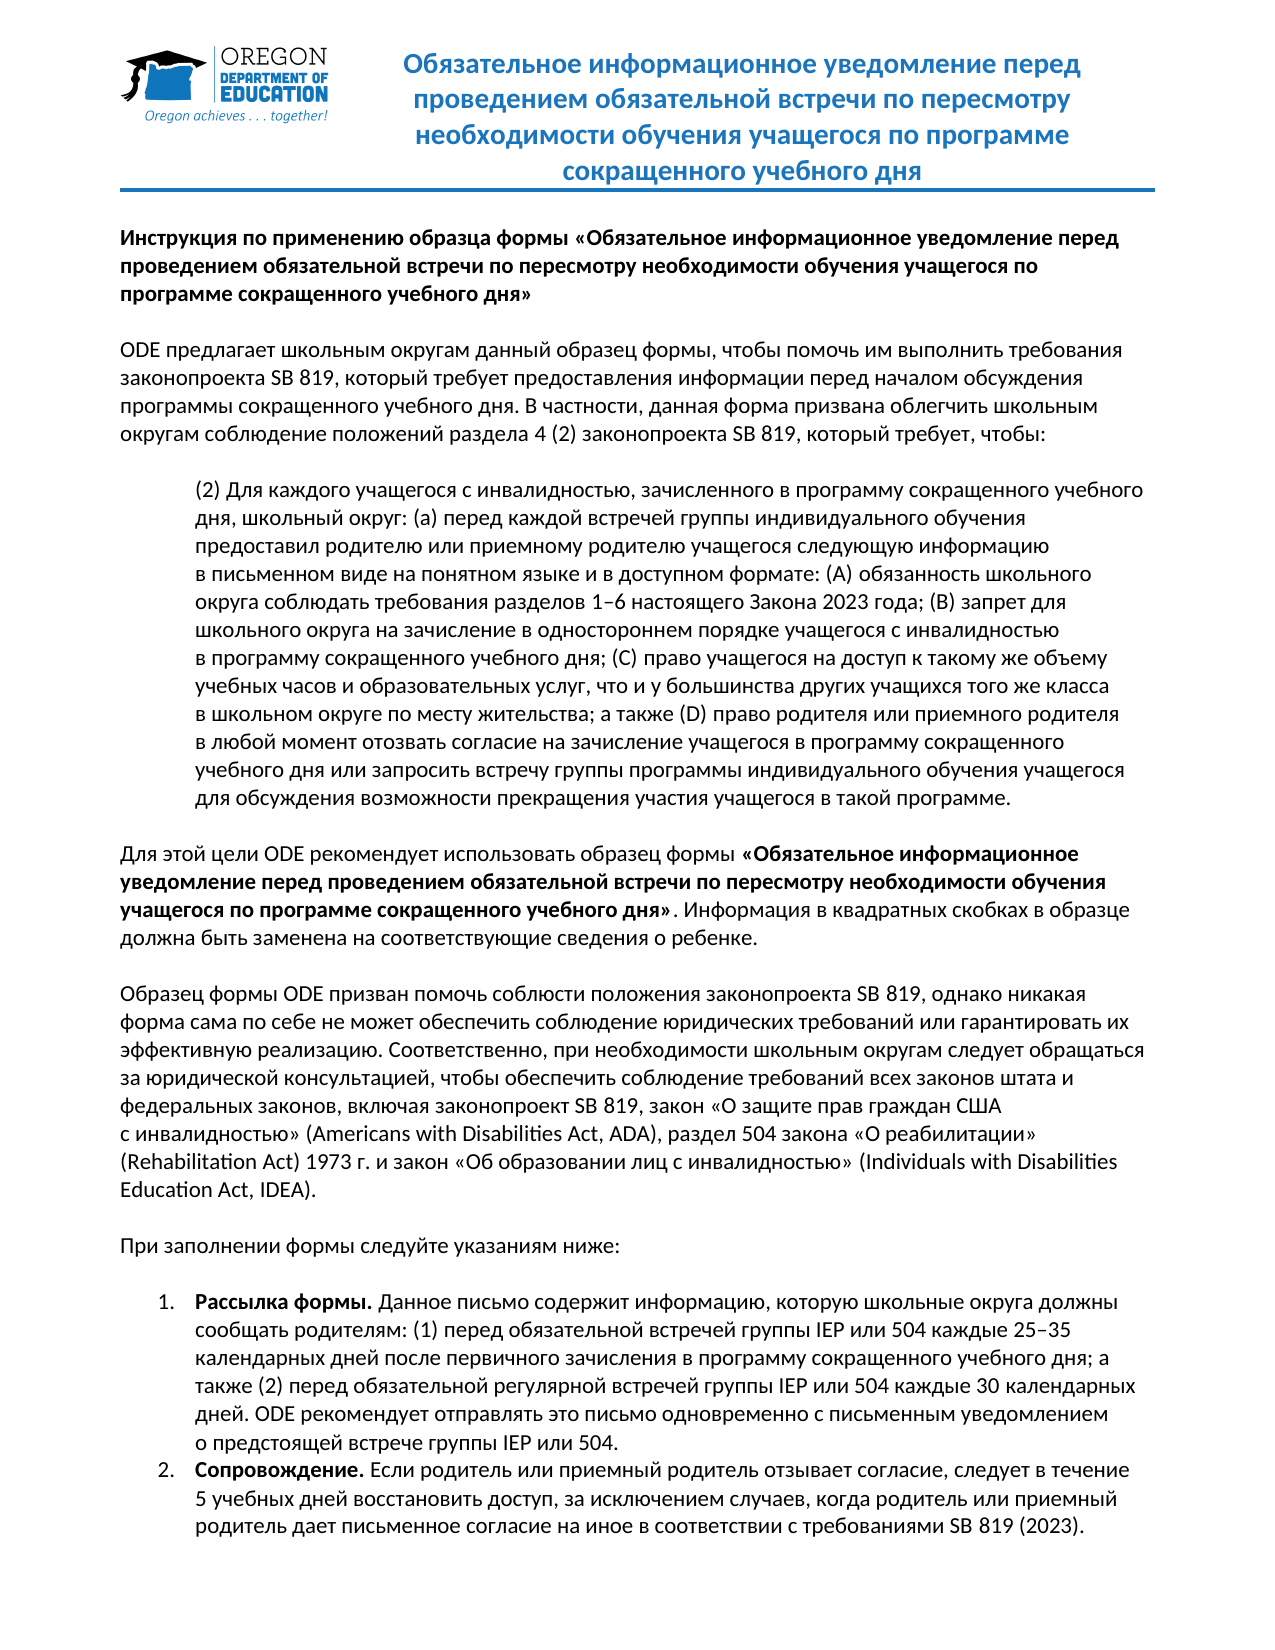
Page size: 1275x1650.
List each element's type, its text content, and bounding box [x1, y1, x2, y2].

picture [120, 45, 330, 128]
text Для этой цели ODE рекомендует использовать образец формы «Обязательное информационное уведомление перед проведением обязательной встречи по пересмотру необходимости обучения учащегося по программе сокращенного учебного дня». Информация в квадратных скобках в образце должна быть заменена на соответствующие сведения о ребенке. [120, 839, 1155, 951]
text Образец формы ODE призван помочь соблюсти положения законопроекта SB 819, однако никакая форма сама по себе не может обеспечить соблюдение юридических требований или гарантировать их эффективную реализацию. Соответственно, при необходимости школьным округам следует обращаться за юридической консультацией, чтобы обеспечить соблюдение требований всех законов штата и федеральных законов, включая законопроект SB 819, закон «О защите прав граждан США с инвалидностью» (Americans with Disabilities Act, ADA), раздел 504 закона «О реабилитации» (Rehabilitation Act) 1973 г. и закон «Об образовании лиц с инвалидностью» (Individuals with Disabilities Education Act, IDEA). [120, 979, 1155, 1203]
list Сопровождение. Если родитель или приемный родитель отзывает согласие, следует в течение 5 учебных дней восстановить доступ, за исключением случаев, когда родитель или приемный родитель дает письменное согласие на иное в соответствии с требованиями SB 819 (2023). [157, 1456, 1155, 1540]
text ODE предлагает школьным округам данный образец формы, чтобы помочь им выполнить требования законопроекта SB 819, который требует предоставления информации перед началом обсуждения программы сокращенного учебного дня. В частности, данная форма призвана облегчить школьным округам соблюдение положений раздела 4 (2) законопроекта SB 819, который требует, чтобы: [120, 335, 1155, 447]
text (2) Для каждого учащегося с инвалидностью, зачисленного в программу сокращенного учебного дня, школьный округ: (a) перед каждой встречей группы индивидуального обучения предоставил родителю или приемному родителю учащегося следующую информацию в письменном виде на понятном языке и в доступном формате: (A) обязанность школьного округа соблюдать требования разделов 1–6 настоящего Закона 2023 года; (B) запрет для школьного округа на зачисление в одностороннем порядке учащегося с инвалидностью в программу сокращенного учебного дня; (C) право учащегося на доступ к такому же объему учебных часов и образовательных услуг, что и у большинства других учащихся того же класса в школьном округе по месту жительства; а также (D) право родителя или приемного родителя в любой момент отозвать согласие на зачисление учащегося в программу сокращенного учебного дня или запросить встречу группы программы индивидуального обучения учащегося для обсуждения возможности прекращения участия учащегося в такой программе. [195, 475, 1155, 811]
text Инструкция по применению образца формы «Обязательное информационное уведомление перед проведением обязательной встречи по пересмотру необходимости обучения учащегося по программе сокращенного учебного дня» [120, 223, 1155, 307]
text При заполнении формы следуйте указаниям ниже: [120, 1231, 1155, 1259]
list Рассылка формы. Данное письмо содержит информацию, которую школьные округа должны сообщать родителям: (1) перед обязательной встречей группы IEP или 504 каждые 25–35 календарных дней после первичного зачисления в программу сокращенного учебного дня; а также (2) перед обязательной регулярной встречей группы IEP или 504 каждые 30 календарных дней. ODE рекомендует отправлять это письмо одновременно с письменным уведомлением о предстоящей встрече группы IEP или 504. [157, 1287, 1155, 1456]
